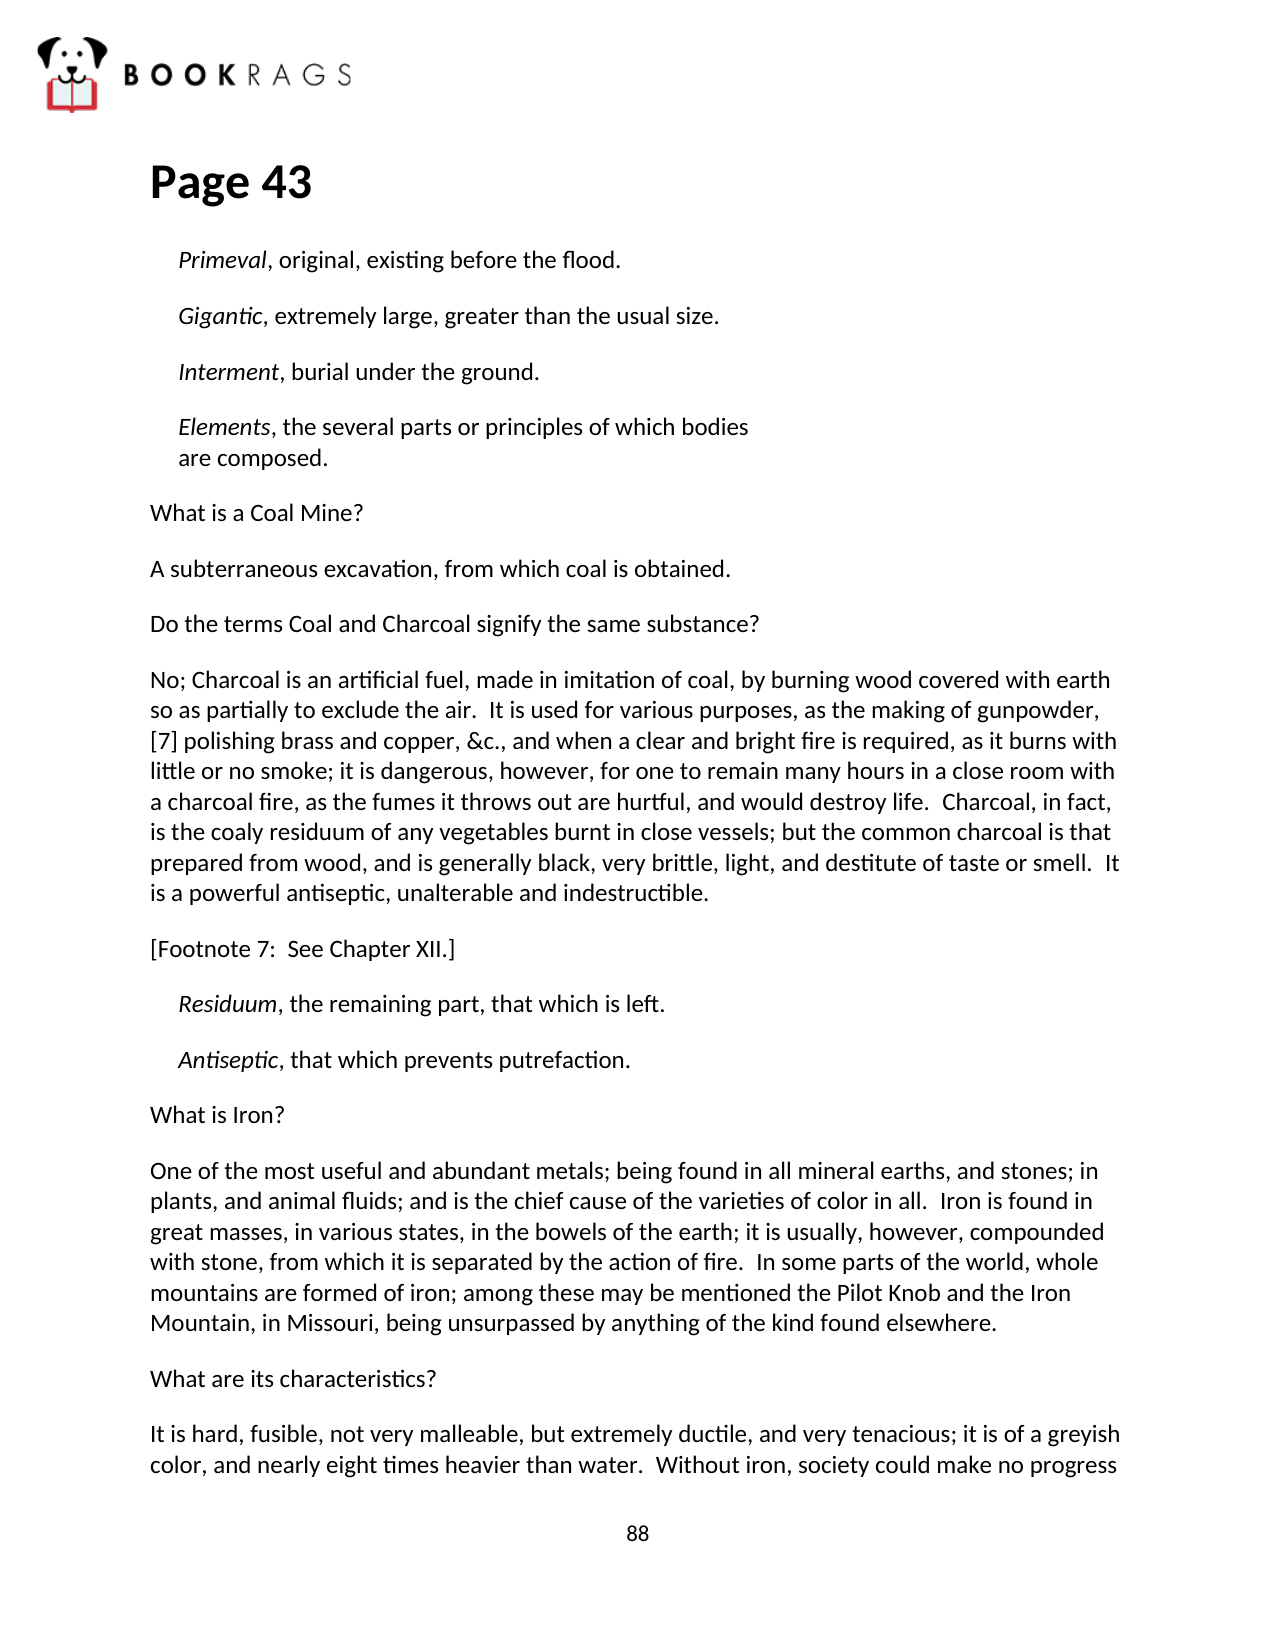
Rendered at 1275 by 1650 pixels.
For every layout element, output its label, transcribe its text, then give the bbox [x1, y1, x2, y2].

text Page 43 [150, 150, 1125, 211]
text What is Iron? [150, 1099, 1125, 1130]
text No; Charcoal is an artificial fuel, made in imitation of coal, by burning wood covered with earth so as partially to exclude the air. It is used for various purposes, as the making of gunpowder,[7] polishing brass and copper, &c., and when a clear and bright fire is required, as it burns with little or no smoke; it is dangerous, however, for one to remain many hours in a close room with a charcoal fire, as the fumes it throws out are hurtful, and would destroy life. Charcoal, in fact, is the coaly residuum of any vegetables burnt in close vessels; but the common charcoal is that prepared from wood, and is generally black, very brittle, light, and destitute of taste or smell. It is a powerful antiseptic, unalterable and indestructible. [150, 664, 1125, 908]
text Primeval, original, existing before the flood. [150, 244, 1125, 275]
text Interment, burial under the ground. [150, 356, 1125, 386]
text One of the most useful and abundant metals; being found in all mineral earths, and stones; in plants, and animal fluids; and is the chief cause of the varieties of color in all. Iron is found in great masses, in various states, in the bowels of the earth; it is usually, however, compounded with stone, from which it is separated by the action of fire. In some parts of the world, whole mountains are formed of iron; among these may be mentioned the Pilot Knob and the Iron Mountain, in Missouri, being unsurpassed by anything of the kind found elsewhere. [150, 1155, 1125, 1338]
text Antiseptic, that which prevents putrefaction. [150, 1044, 1125, 1074]
text Gigantic, extremely large, greater than the usual size. [150, 300, 1125, 331]
text Residuum, the remaining part, that which is left. [150, 988, 1125, 1019]
picture [37, 37, 351, 113]
text Do the terms Coal and Charcoal signify the same substance? [150, 608, 1125, 639]
text What are its characteristics? [150, 1363, 1125, 1394]
text What is a Coal Mine? [150, 497, 1125, 528]
text Elements, the several parts or principles of which bodies are composed. [150, 411, 1125, 472]
text [Footnote 7: See Chapter XII.] [150, 933, 1125, 963]
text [150, 1419, 1125, 1480]
text A subterraneous excavation, from which coal is obtained. [150, 553, 1125, 583]
